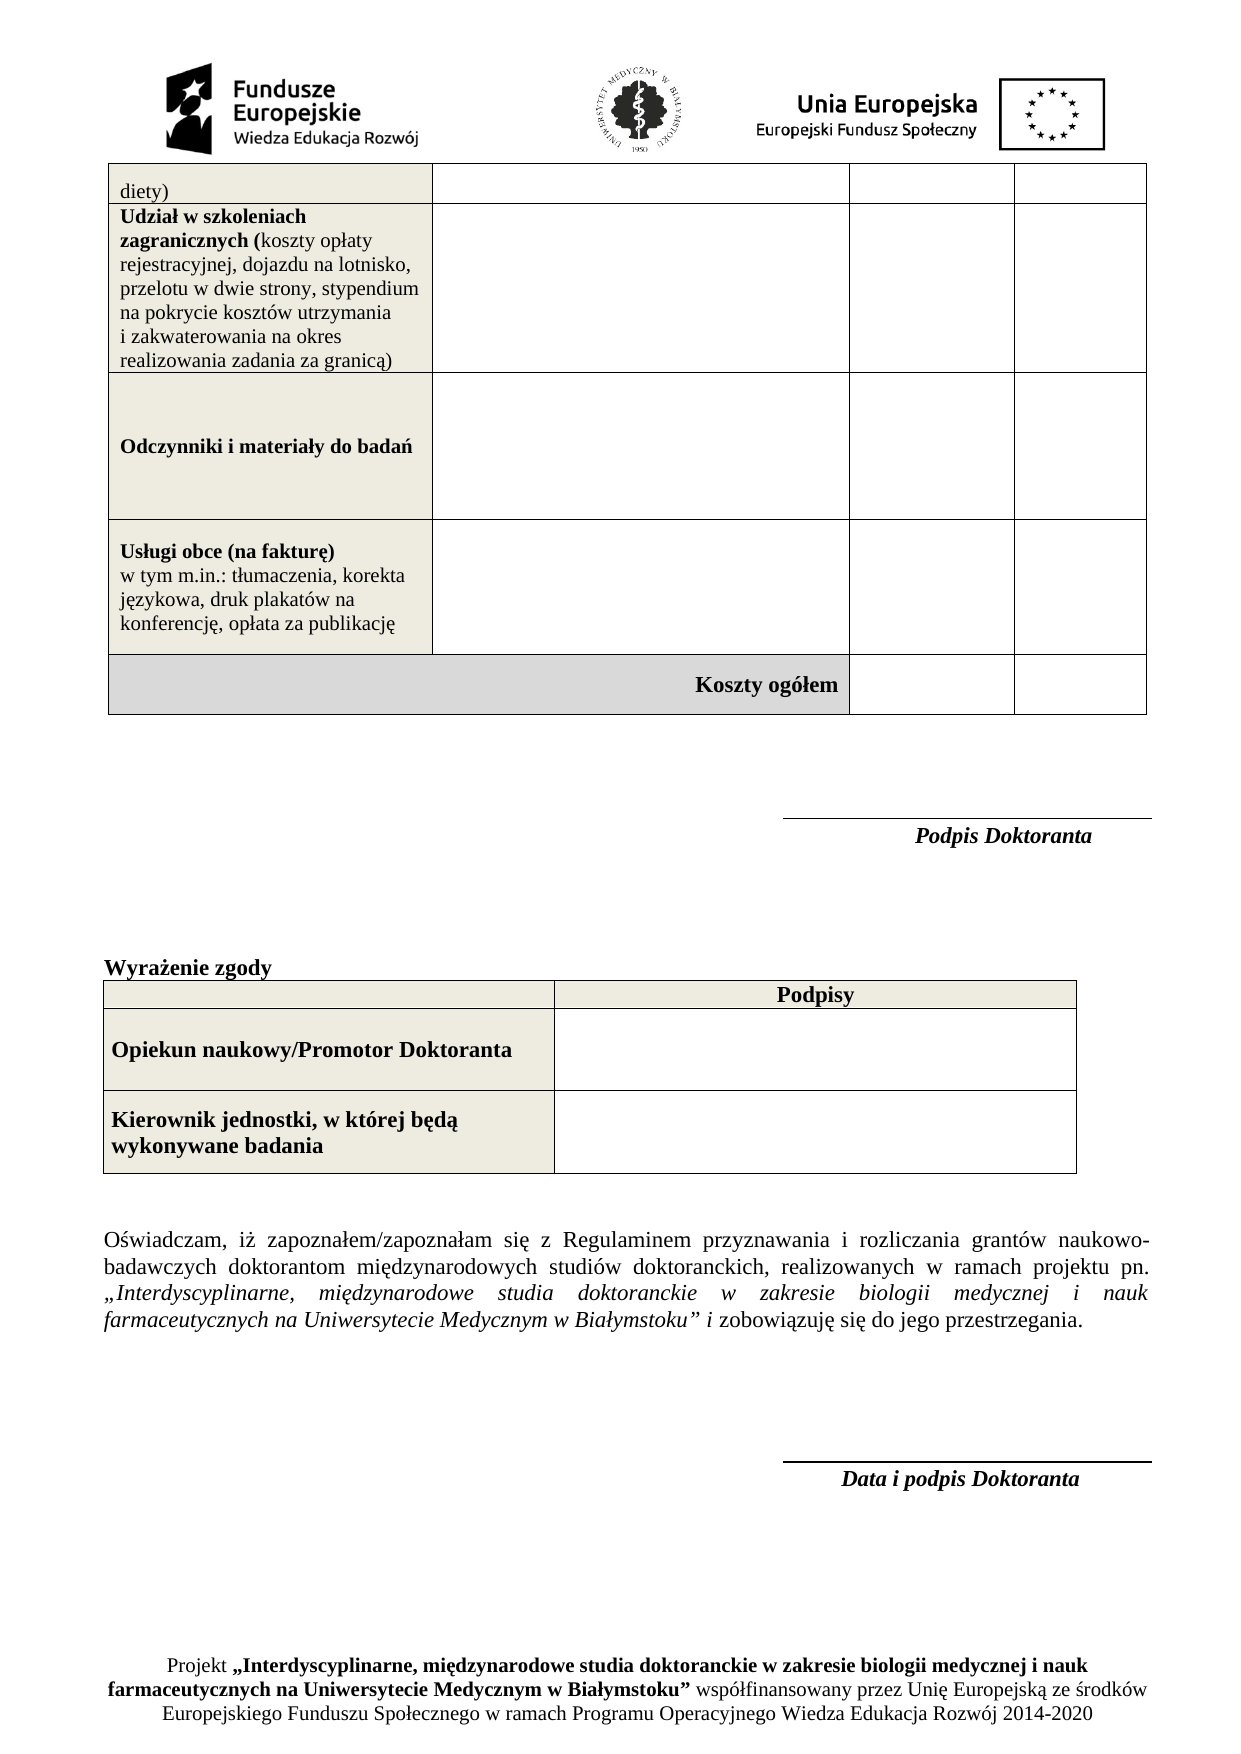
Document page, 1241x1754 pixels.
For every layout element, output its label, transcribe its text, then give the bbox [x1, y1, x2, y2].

table_cell [1015, 655, 1146, 714]
table_cell [433, 164, 849, 203]
table_cell [850, 373, 1014, 519]
table_cell [555, 1091, 1076, 1173]
table_cell [433, 204, 849, 372]
table_cell [433, 373, 849, 519]
table_header Podpisy [555, 981, 1076, 1007]
table_cell Kierownik jednostki, w której będą wykonywane badania [104, 1091, 554, 1173]
table_cell Opiekun naukowy/Promotor Doktoranta [104, 1009, 554, 1090]
table_cell [1015, 164, 1146, 203]
picture [732, 54, 1127, 163]
table_cell [555, 1009, 1076, 1090]
table_cell Udział w szkoleniach zagranicznych (koszty opłaty rejestracyjnej, dojazdu na lotnisko, przelotu w dwie strony, stypendium na pokrycie kosztów utrzymania i zakwaterowania na okres realizowania zadania za granicą) [109, 204, 432, 372]
table_cell [1015, 373, 1146, 519]
table_cell [850, 204, 1014, 372]
text Oświadczam, iż zapoznałem/zapoznałam się z Regulaminem przyznawania i rozliczania grantów naukowo-badawczych doktorantom międzynarodowych studiów doktoranckich, realizowanych w ramach projektu pn. „Interdyscyplinarne, międzynarodowe studia doktoranckie w zakresie biologii medycznej i nauk farmaceutycznych na Uniwersytecie Medycznym w Białymstoku” i zobowiązuję się do jego przestrzegania. [103, 1227, 1151, 1332]
table_cell Koszty ogółem [109, 655, 849, 714]
table_cell [850, 164, 1014, 203]
table_cell [850, 520, 1014, 654]
text Podpis Doktoranta [856, 822, 1152, 848]
table_cell [1015, 520, 1146, 654]
picture [144, 40, 440, 163]
table_header [104, 981, 554, 1007]
table_cell Odczynniki i materiały do badań [109, 373, 432, 519]
picture [596, 67, 681, 152]
table_cell [1015, 204, 1146, 372]
text Data i podpis Doktoranta [767, 1465, 1152, 1492]
table_cell [850, 655, 1014, 714]
text Wyrażenie zgody [103, 954, 1152, 980]
table_cell Usługi obce (na fakturę) w tym m.in.: tłumaczenia, korekta językowa, druk plakatów na konferencję, opłata za publikację [109, 520, 432, 654]
table_cell [433, 520, 849, 654]
table_cell Udział w szkoleniach krajowych (koszty dojazdu, opłaty rejestracyjnej, zakwaterowania, diety) [109, 164, 432, 203]
